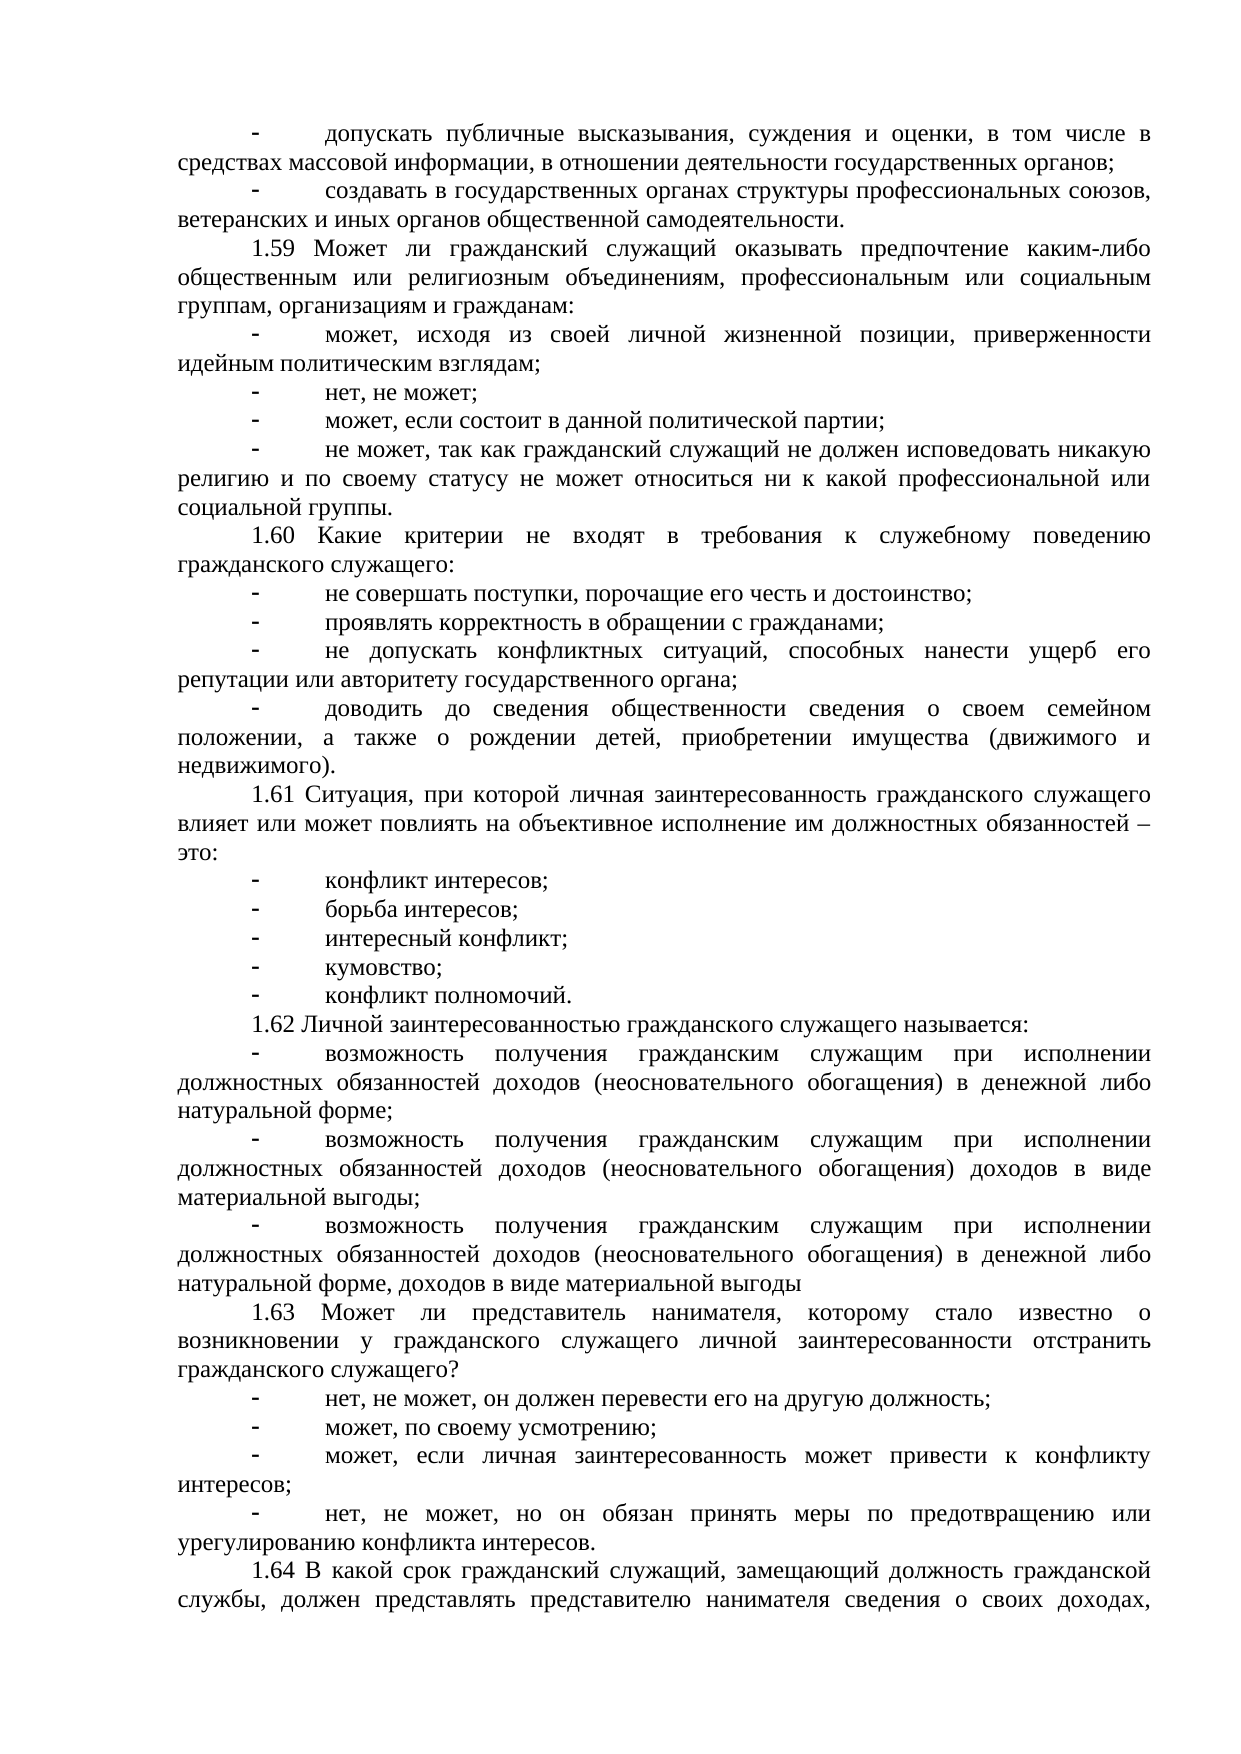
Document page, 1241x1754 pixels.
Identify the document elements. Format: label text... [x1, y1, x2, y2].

list может, исходя из своей личной жизненной позиции, приверженности идейным политическим взглядам; [177, 319, 1152, 377]
list доводить до сведения общественности сведения о своем семейном положении, а также о рождении детей, приобретении имущества (движимого и недвижимого). [177, 693, 1152, 779]
list может, если состоит в данной политической партии; [177, 406, 1152, 434]
list может, по своему усмотрению; [177, 1412, 1152, 1441]
list кумовство; [177, 952, 1152, 981]
list интересный конфликт; [177, 923, 1152, 952]
text 1.63 Может ли представитель нанимателя, которому стало известно о возникновении у гражданского служащего личной заинтересованности отстранить гражданского служащего? [177, 1297, 1152, 1383]
list конфликт интересов; [177, 866, 1152, 894]
list может, если личная заинтересованность может привести к конфликту интересов; [177, 1441, 1152, 1498]
list нет, не может, он должен перевести его на другую должность; [177, 1383, 1152, 1412]
list возможность получения гражданским служащим при исполнении должностных обязанностей доходов (неосновательного обогащения) в денежной либо натуральной форме, доходов в виде материальной выгоды [177, 1211, 1152, 1297]
list возможность получения гражданским служащим при исполнении должностных обязанностей доходов (неосновательного обогащения) в денежной либо натуральной форме; [177, 1038, 1152, 1124]
list допускать публичные высказывания, суждения и оценки, в том числе в средствах массовой информации, в отношении деятельности государственных органов; [177, 118, 1152, 176]
list не совершать поступки, порочащие его честь и достоинство; [177, 578, 1152, 607]
list нет, не может; [177, 377, 1152, 406]
list конфликт полномочий. [177, 981, 1152, 1009]
list проявлять корректность в обращении с гражданами; [177, 607, 1152, 636]
list не может, так как гражданский служащий не должен исповедовать никакую религию и по своему статусу не может относиться ни к какой профессиональной или социальной группы. [177, 434, 1152, 521]
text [177, 1556, 1152, 1613]
list нет, не может, но он обязан принять меры по предотвращению или урегулированию конфликта интересов. [177, 1498, 1152, 1556]
text 1.60 Какие критерии не входят в требования к служебному поведению гражданского служащего: [177, 521, 1152, 578]
list создавать в государственных органах структуры профессиональных союзов, ветеранских и иных органов общественной самодеятельности. [177, 176, 1152, 233]
list возможность получения гражданским служащим при исполнении должностных обязанностей доходов (неосновательного обогащения) доходов в виде материальной выгоды; [177, 1124, 1152, 1211]
text 1.61 Ситуация, при которой личная заинтересованность гражданского служащего влияет или может повлиять на объективное исполнение им должностных обязанностей – это: [177, 779, 1152, 866]
text 1.59 Может ли гражданский служащий оказывать предпочтение каким-либо общественным или религиозным объединениям, профессиональным или социальным группам, организациям и гражданам: [177, 233, 1152, 319]
list борьба интересов; [177, 894, 1152, 923]
list не допускать конфликтных ситуаций, способных нанести ущерб его репутации или авторитету государственного органа; [177, 636, 1152, 693]
text 1.62 Личной заинтересованностью гражданского служащего называется: [177, 1009, 1152, 1038]
